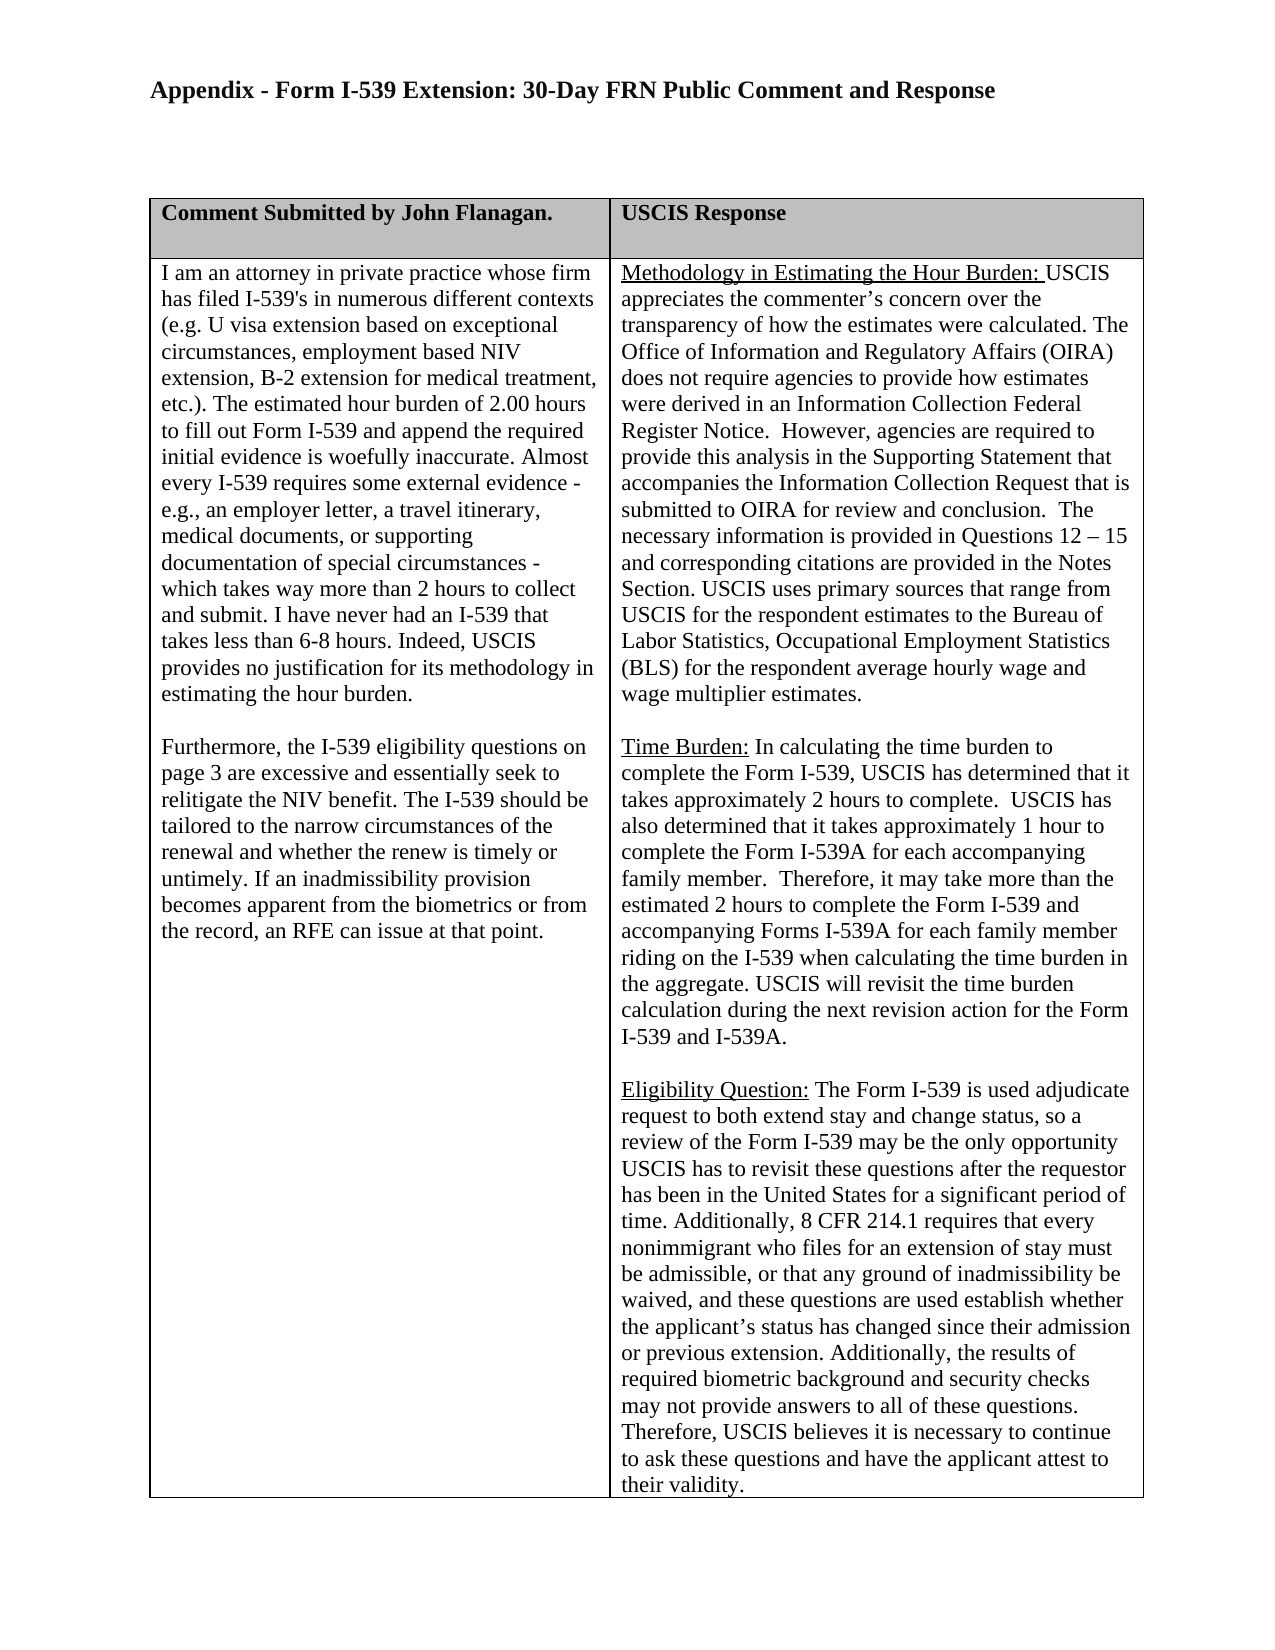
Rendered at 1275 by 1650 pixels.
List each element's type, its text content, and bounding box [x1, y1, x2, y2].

table_cell Methodology in Estimating the Hour Burden: USCIS appreciates the commenter’s concern over the transparency of how the estimates were calculated. The Office of Information and Regulatory Affairs (OIRA) does not require agencies to provide how estimates were derived in an Information Collection Federal Register Notice. However, agencies are required to provide this analysis in the Supporting Statement that accompanies the Information Collection Request that is submitted to OIRA for review and conclusion. The necessary information is provided in Questions 12 – 15 and corresponding citations are provided in the Notes Section. USCIS uses primary sources that range from USCIS for the respondent estimates to the Bureau of Labor Statistics, Occupational Employment Statistics (BLS) for the respondent average hourly wage and wage multiplier estimates. Time Burden: In calculating the time burden to complete the Form I-539, USCIS has determined that it takes approximately 2 hours to complete. USCIS has also determined that it takes approximately 1 hour to complete the Form I-539A for each accompanying family member. Therefore, it may take more than the estimated 2 hours to complete the Form I-539 and accompanying Forms I-539A for each family member riding on the I-539 when calculating the time burden in the aggregate. USCIS will revisit the time burden calculation during the next revision action for the Form I-539 and I-539A. Eligibility Question: The Form I-539 is used adjudicate request to both extend stay and change status, so a review of the Form I-539 may be the only opportunity USCIS has to revisit these questions after the requestor has been in the United States for a significant period of time. Additionally, 8 CFR 214.1 requires that every nonimmigrant who files for an extension of stay must be admissible, or that any ground of inadmissibility be waived, and these questions are used establish whether the applicant’s status has changed since their admission or previous extension. Additionally, the results of required biometric background and security checks may not provide answers to all of these questions. Therefore, USCIS believes it is necessary to continue to ask these questions and have the applicant attest to their validity. [611, 259, 1143, 1497]
table_header Comment Submitted by John Flanagan. [151, 199, 609, 258]
table_cell I am an attorney in private practice whose firm has filed I-539's in numerous different contexts (e.g. U visa extension based on exceptional circumstances, employment based NIV extension, B-2 extension for medical treatment, etc.). The estimated hour burden of 2.00 hours to fill out Form I-539 and append the required initial evidence is woefully inaccurate. Almost every I-539 requires some external evidence - e.g., an employer letter, a travel itinerary, medical documents, or supporting documentation of special circumstances - which takes way more than 2 hours to collect and submit. I have never had an I-539 that takes less than 6-8 hours. Indeed, USCIS provides no justification for its methodology in estimating the hour burden. Furthermore, the I-539 eligibility questions on page 3 are excessive and essentially seek to relitigate the NIV benefit. The I-539 should be tailored to the narrow circumstances of the renewal and whether the renew is timely or untimely. If an inadmissibility provision becomes apparent from the biometrics or from the record, an RFE can issue at that point. [151, 259, 609, 1497]
table_header USCIS Response [611, 199, 1143, 258]
